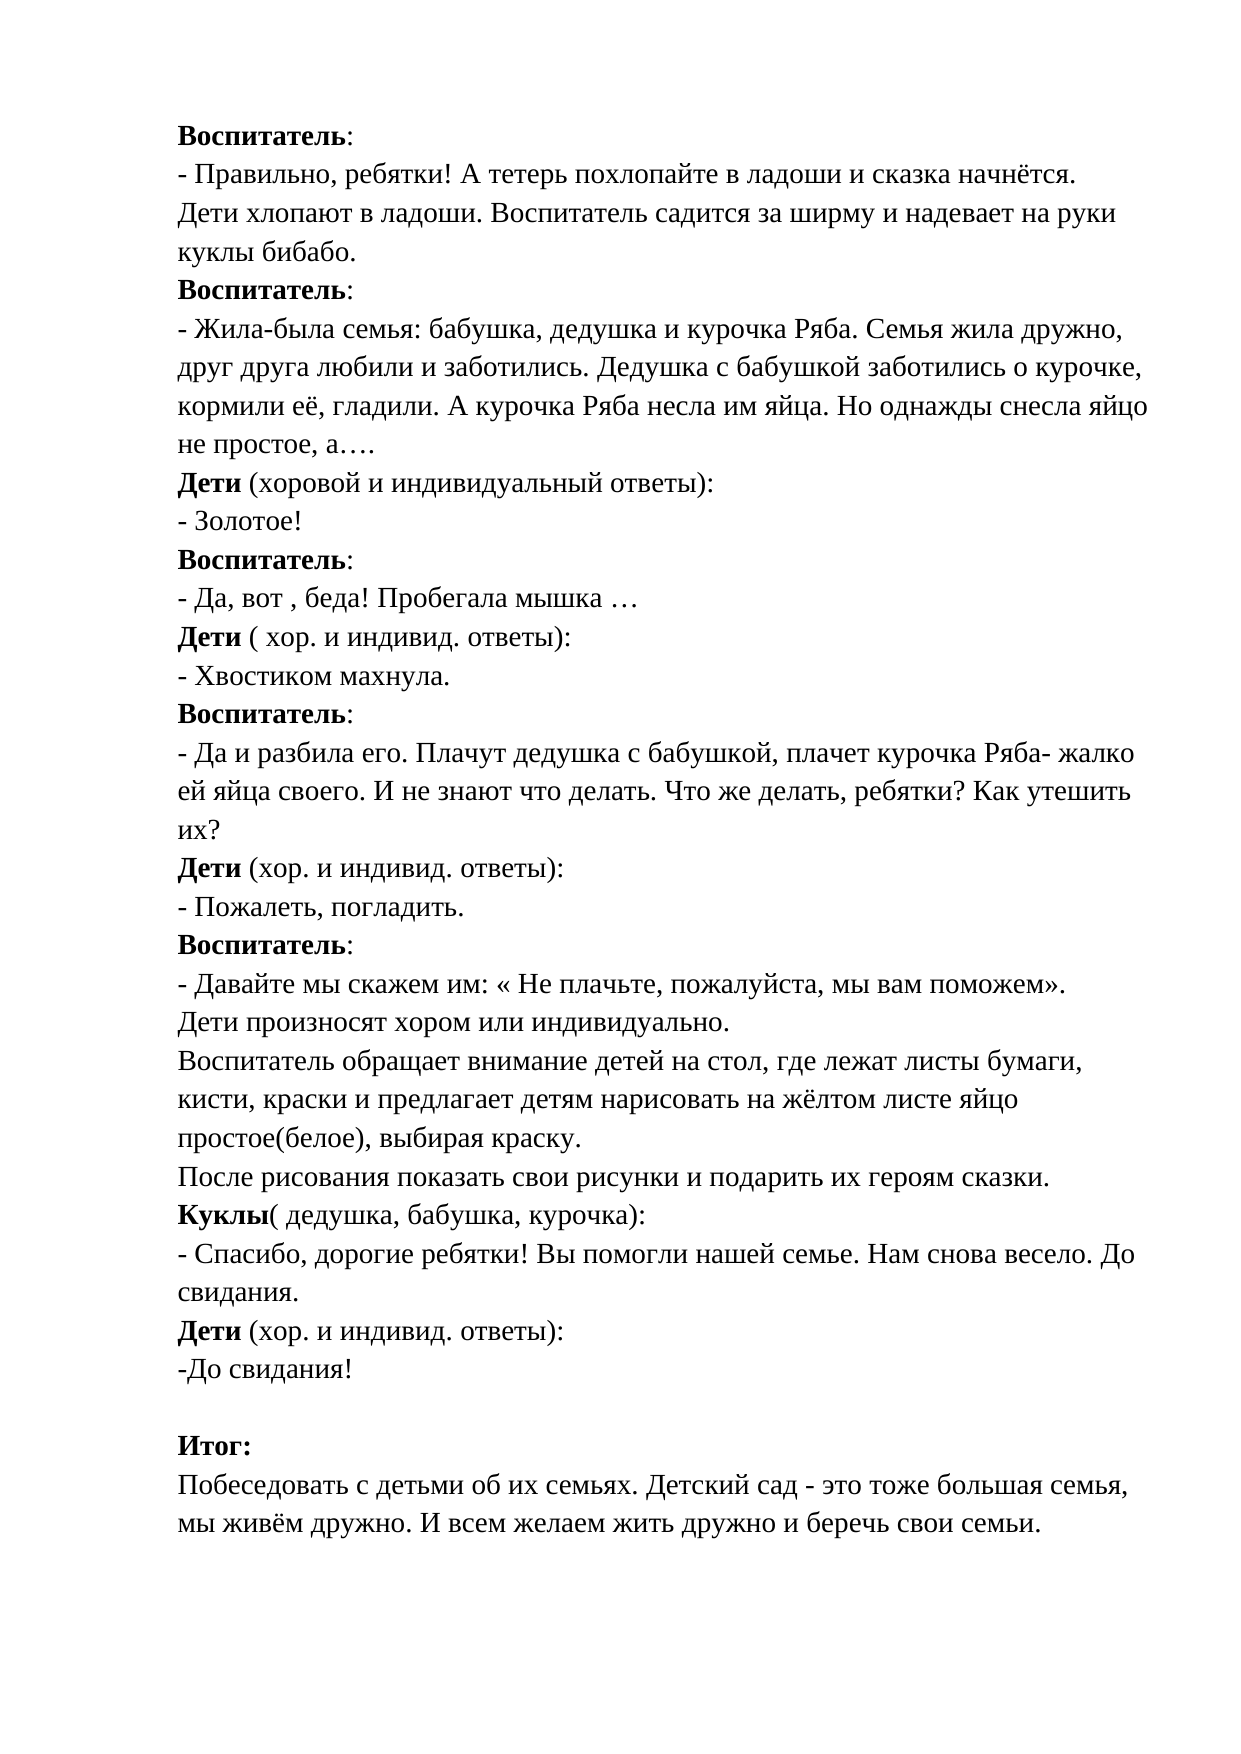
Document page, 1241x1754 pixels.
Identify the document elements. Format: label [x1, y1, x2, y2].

text [177, 118, 1152, 1539]
